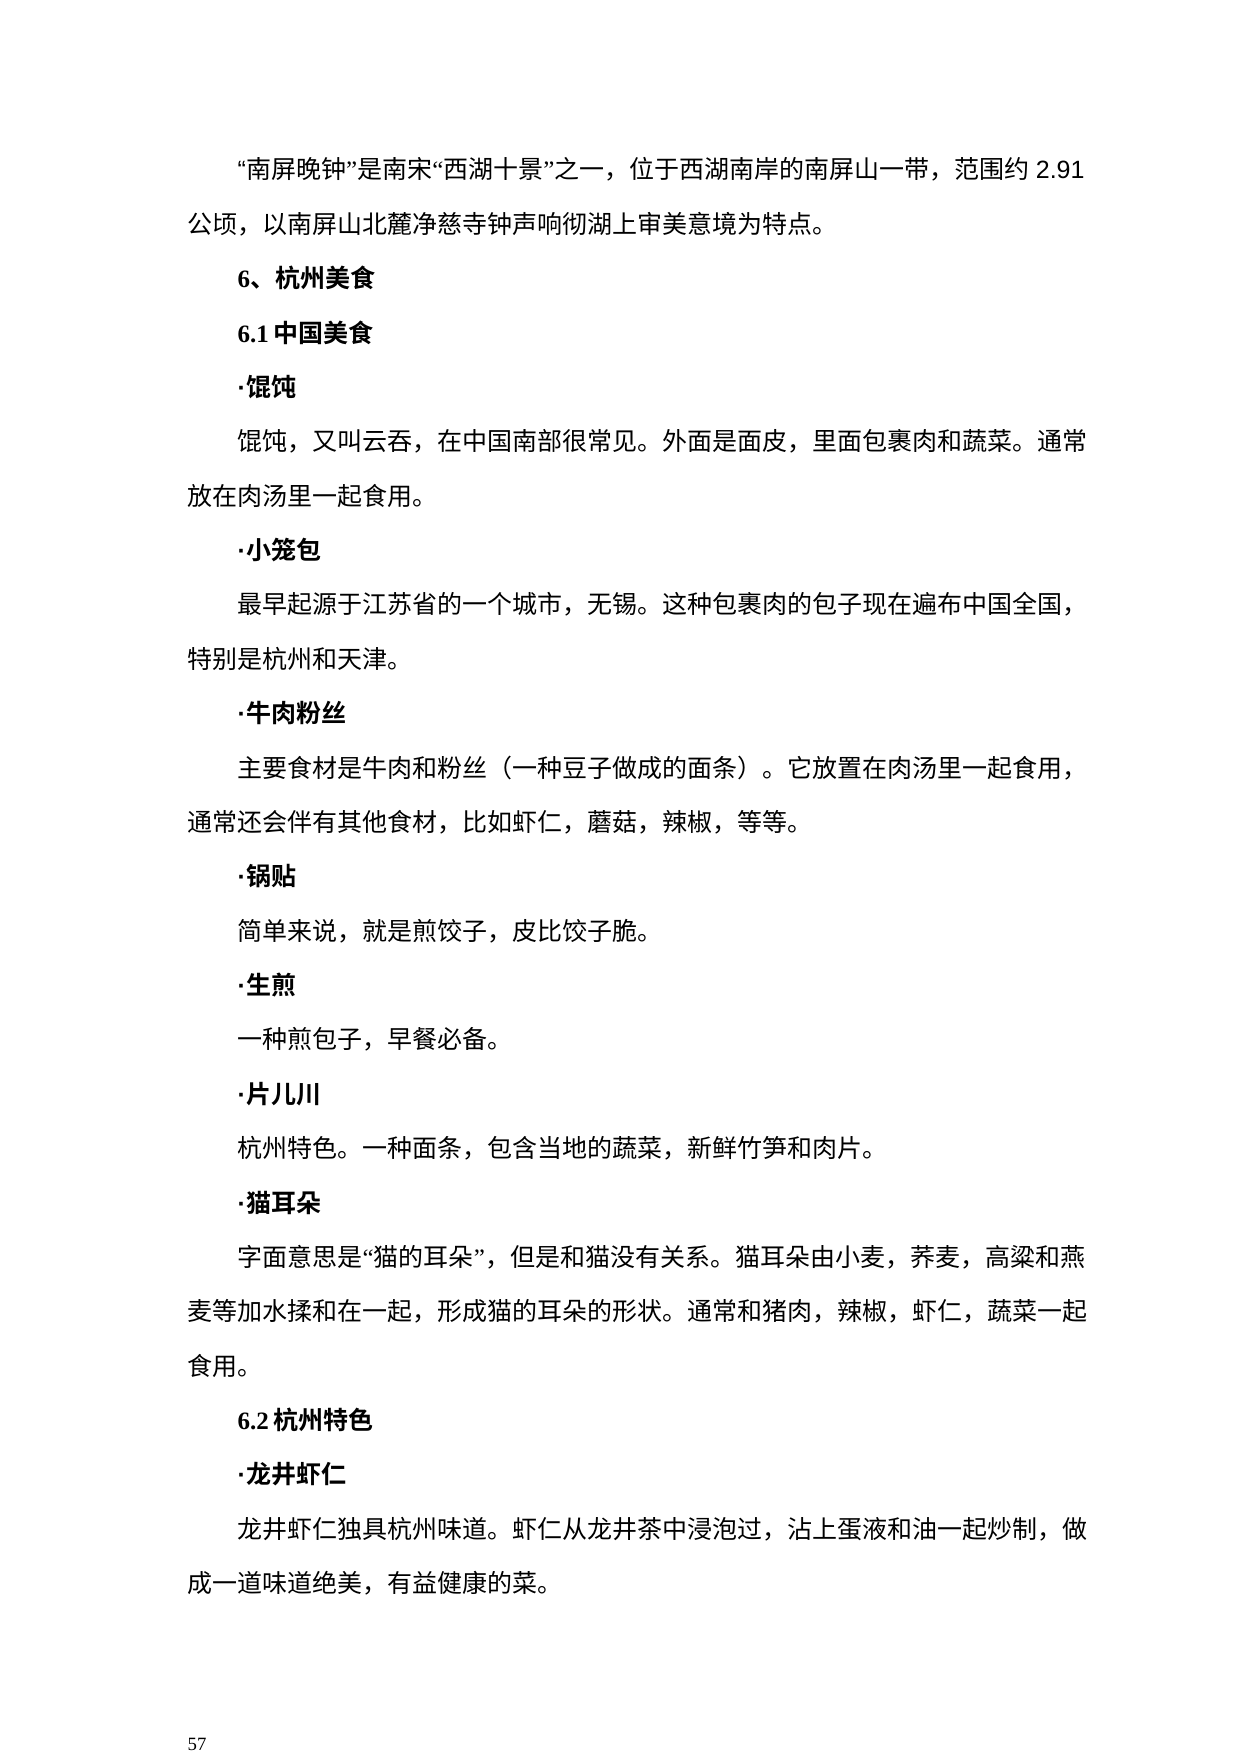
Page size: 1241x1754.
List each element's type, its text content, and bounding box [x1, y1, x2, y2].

text ·猫耳朵 [187, 1183, 1090, 1219]
text 一种煎包子，早餐必备。 [187, 1020, 1090, 1056]
text 简单来说，就是煎饺子，皮比饺子脆。 [187, 911, 1090, 947]
text ·锅贴 [187, 857, 1090, 893]
text 6.1中国美食 [187, 313, 1090, 349]
text 字面意思是“猫的耳朵”，但是和猫没有关系。猫耳朵由小麦，荞麦，高粱和燕麦等加水揉和在一起，形成猫的耳朵的形状。通常和猪肉，辣椒，虾仁，蔬菜一起食用。 [187, 1237, 1090, 1382]
text ·龙井虾仁 [187, 1455, 1090, 1491]
text ·片儿川 [187, 1074, 1090, 1111]
text 6、杭州美食 [187, 259, 1090, 295]
text 6.2杭州特色 [187, 1401, 1090, 1437]
text 杭州特色。一种面条，包含当地的蔬菜，新鲜竹笋和肉片。 [187, 1129, 1090, 1165]
text 馄饨，又叫云吞，在中国南部很常见。外面是面皮，里面包裹肉和蔬菜。通常放在肉汤里一起食用。 [187, 422, 1090, 512]
text ·馄饨 [187, 367, 1090, 404]
text ·生煎 [187, 966, 1090, 1002]
text 龙井虾仁独具杭州味道。虾仁从龙井茶中浸泡过，沾上蛋液和油一起炒制，做成一道味道绝美，有益健康的菜。 [187, 1509, 1090, 1600]
text 最早起源于江苏省的一个城市，无锡。这种包裹肉的包子现在遍布中国全国，特别是杭州和天津。 [187, 585, 1090, 676]
text ·小笼包 [187, 531, 1090, 567]
text 主要食材是牛肉和粉丝（一种豆子做成的面条）。它放置在肉汤里一起食用，通常还会伴有其他食材，比如虾仁，蘑菇，辣椒，等等。 [187, 748, 1090, 839]
text ·牛肉粉丝 [187, 694, 1090, 730]
text “南屏晚钟”是南宋“西湖十景”之一，位于西湖南岸的南屏山一带，范围约 2.91 公顷，以南屏山北麓净慈寺钟声响彻湖上审美意境为特点。 [187, 150, 1090, 241]
